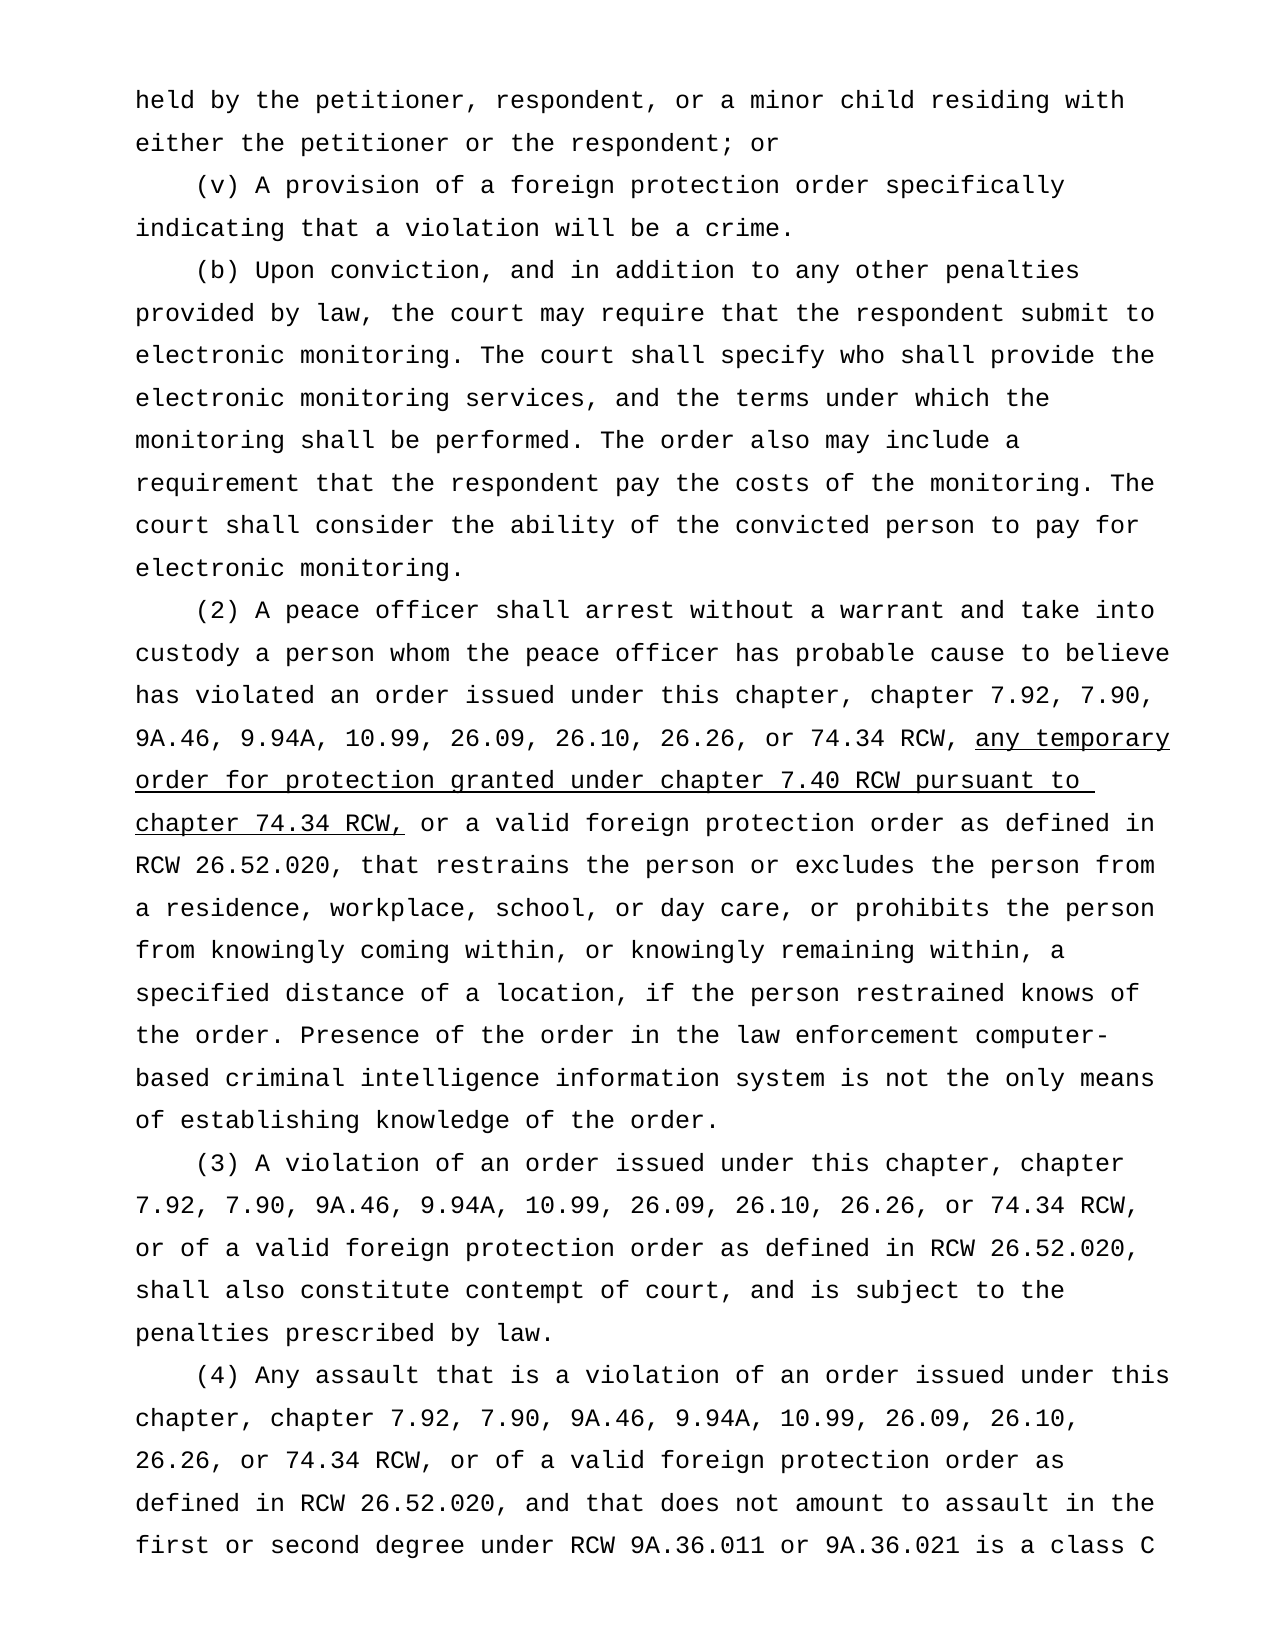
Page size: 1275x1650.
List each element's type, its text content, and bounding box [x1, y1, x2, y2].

text (b) Upon conviction, and in addition to any other penalties provided by law, the court may require that the respondent submit to electronic monitoring. The court shall specify who shall provide the electronic monitoring services, and the terms under which the monitoring shall be performed. The order also may include a requirement that the respondent pay the costs of the monitoring. The court shall consider the ability of the convicted person to pay for electronic monitoring. [135, 245, 1170, 585]
text (v) A provision of a foreign protection order specifically indicating that a violation will be a crime. [135, 160, 1170, 245]
text (3) A violation of an order issued under this chapter, chapter 7.92, 7.90, 9A.46, 9.94A, 10.99, 26.09, 26.10, 26.26, or 74.34 RCW, or of a valid foreign protection order as defined in RCW 26.52.020, shall also constitute contempt of court, and is subject to the penalties prescribed by law. [135, 1137, 1170, 1350]
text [135, 1350, 1170, 1562]
text (2) A peace officer shall arrest without a warrant and take into custody a person whom the peace officer has probable cause to believe has violated an order issued under this chapter, chapter 7.92, 7.90, 9A.46, 9.94A, 10.99, 26.09, 26.10, 26.26, or 74.34 RCW, any temporary order for protection granted under chapter 7.40 RCW pursuant to chapter 74.34 RCW, or a valid foreign protection order as defined in RCW 26.52.020, that restrains the person or excludes the person from a residence, workplace, school, or day care, or prohibits the person from knowingly coming within, or knowingly remaining within, a specified distance of a location, if the person restrained knows of the order. Presence of the order in the law enforcement computer-based criminal intelligence information system is not the only means of establishing knowledge of the order. [135, 585, 1170, 1137]
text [135, 75, 1170, 160]
